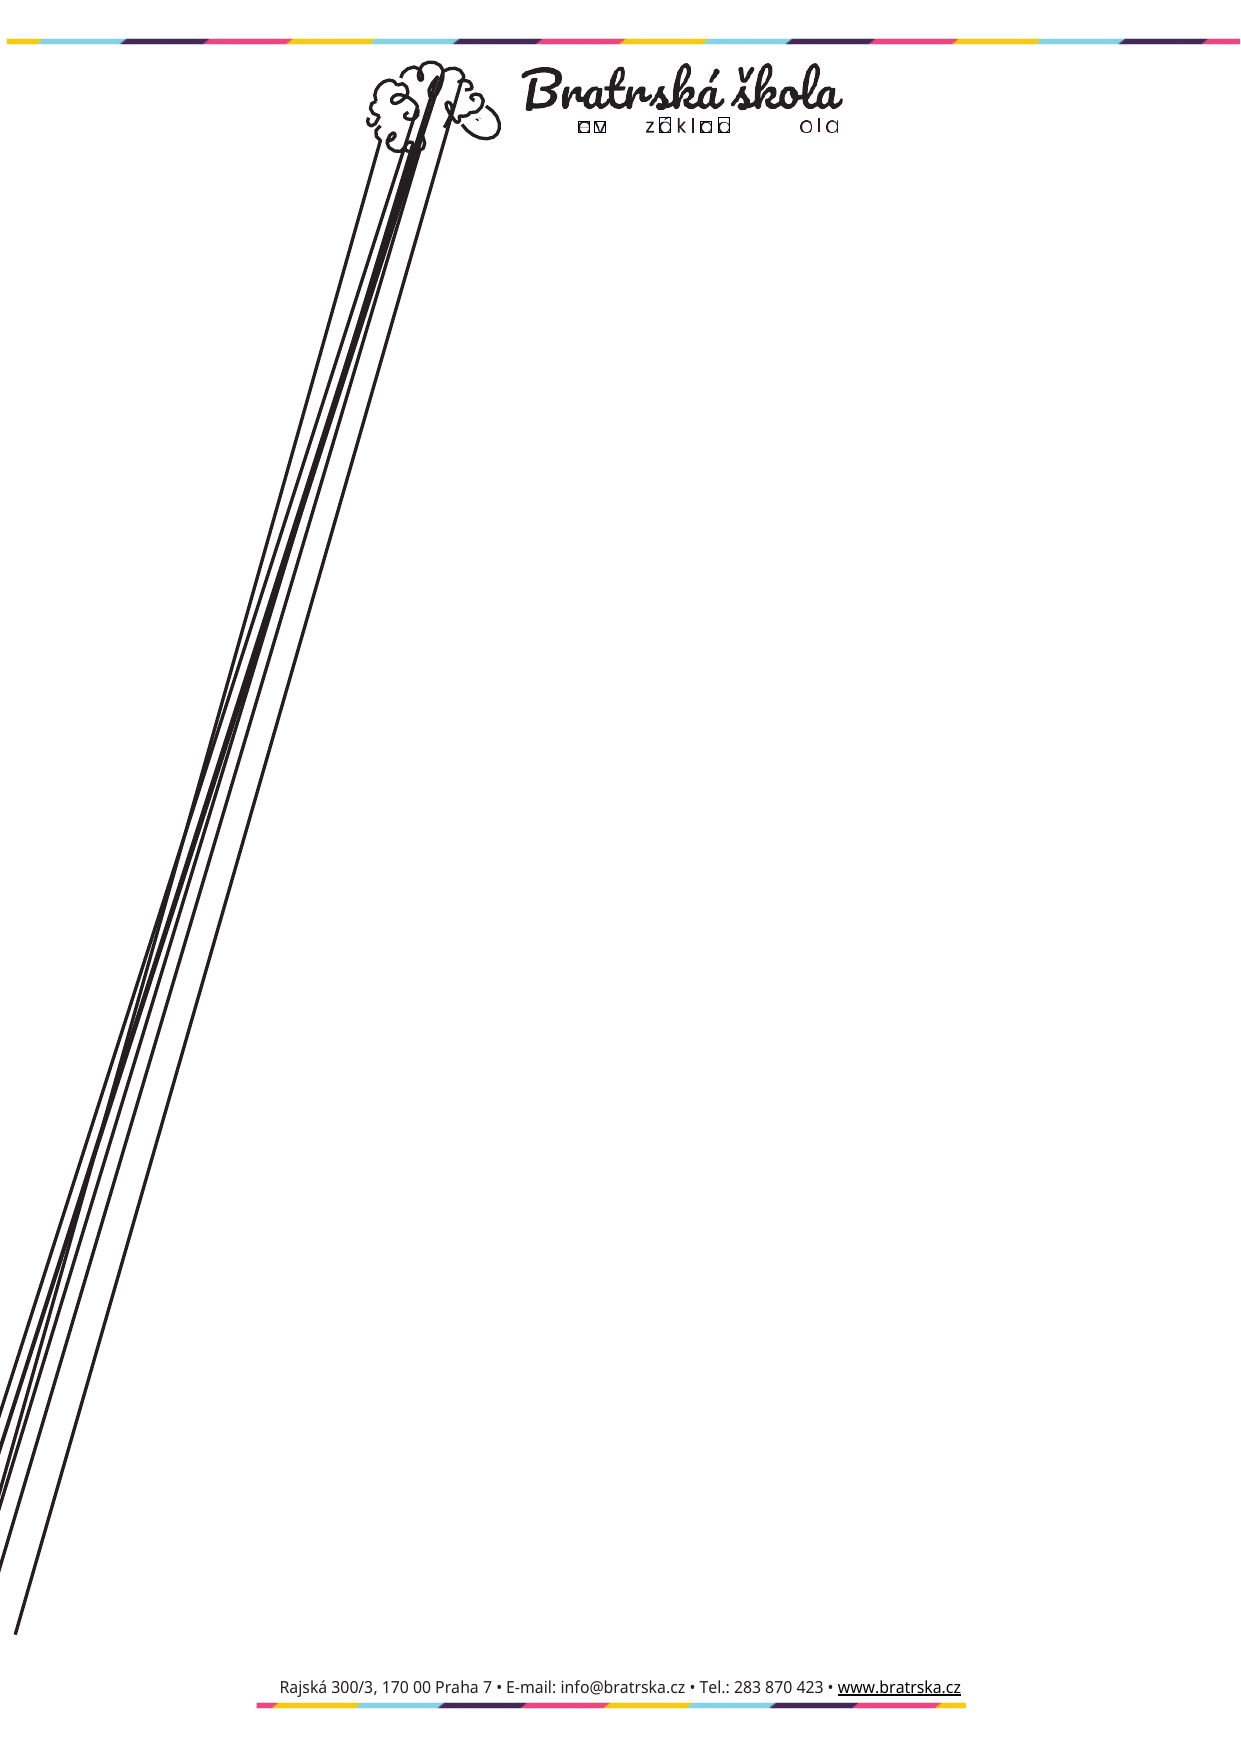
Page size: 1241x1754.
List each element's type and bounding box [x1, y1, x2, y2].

picture [719, 118, 729, 132]
picture [826, 120, 838, 133]
picture [6, 36, 1241, 47]
picture [701, 122, 711, 132]
picture [800, 120, 812, 133]
picture [256, 1699, 967, 1711]
picture [579, 122, 589, 132]
picture [521, 63, 843, 111]
picture [595, 122, 605, 132]
picture [660, 118, 670, 132]
